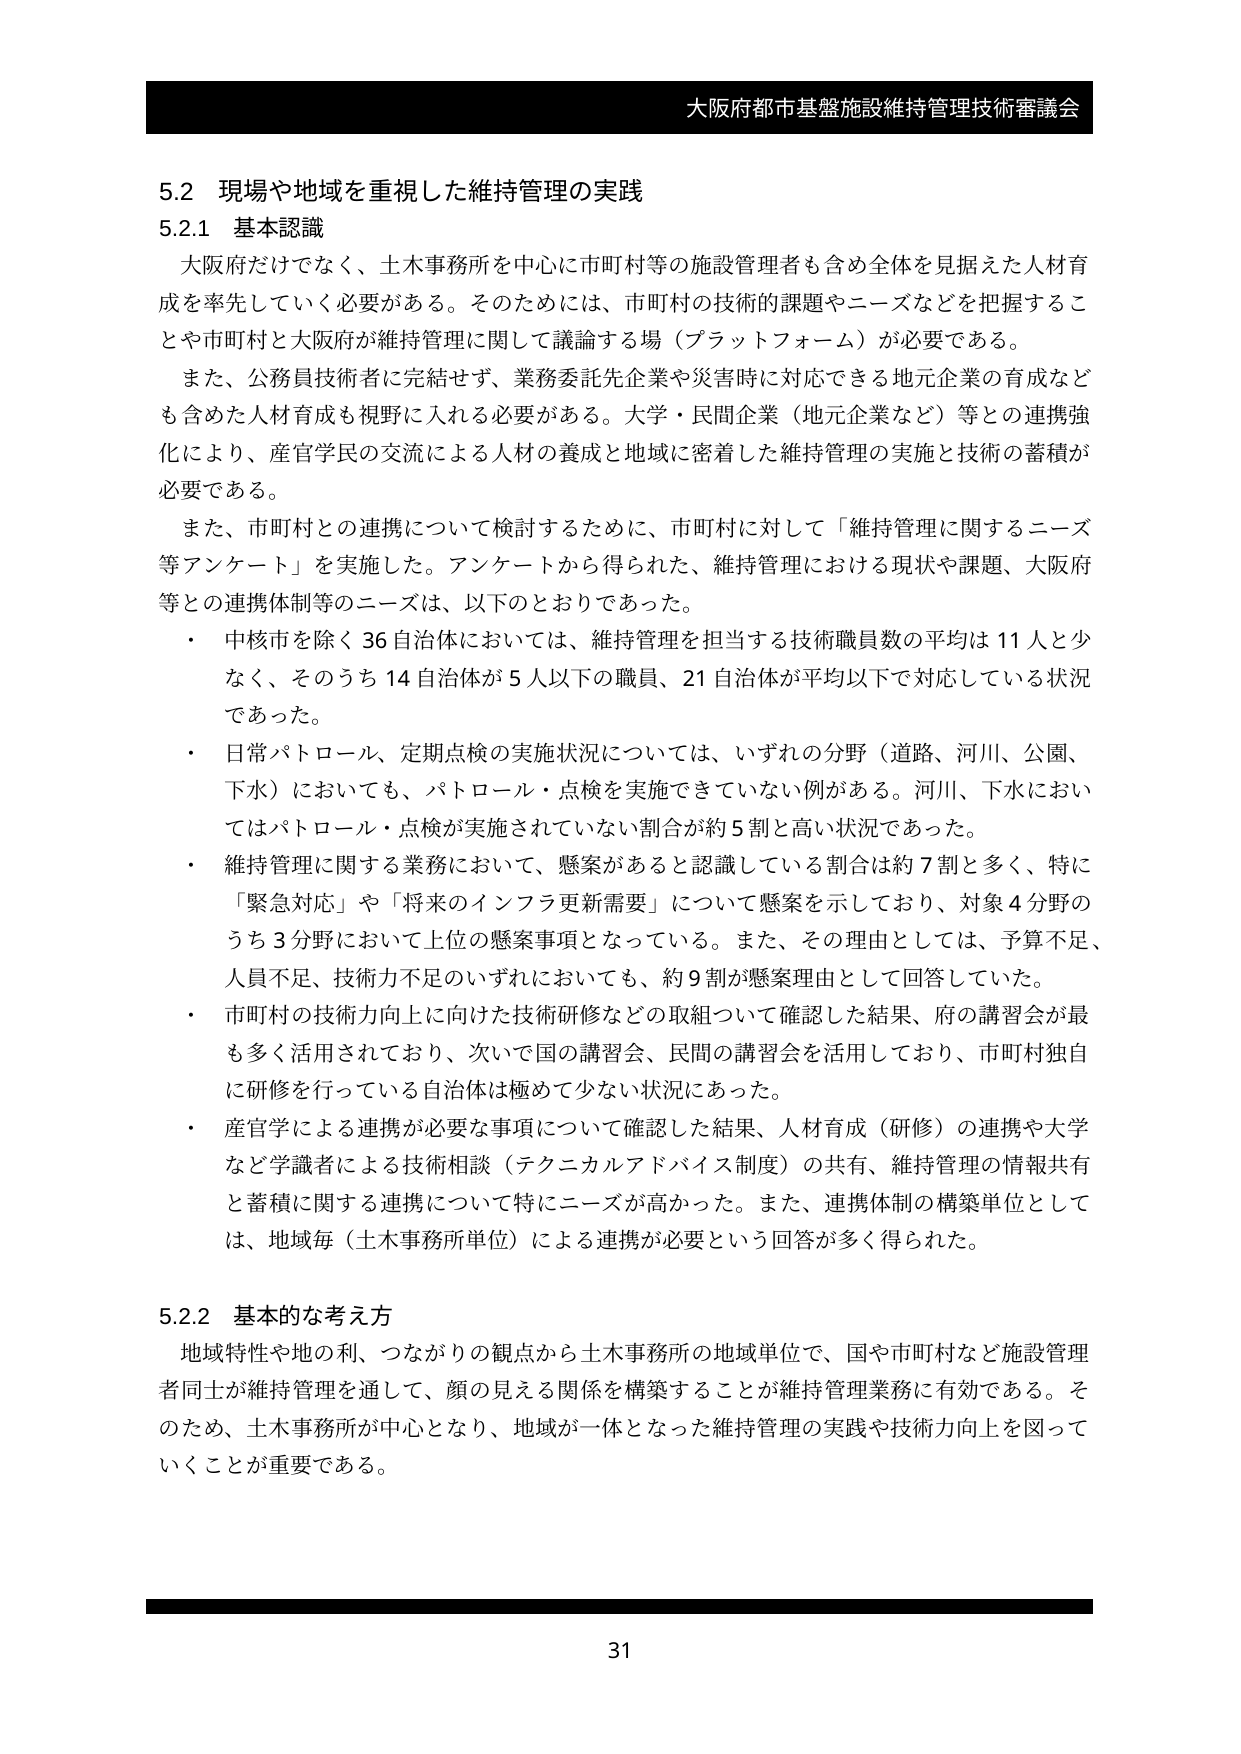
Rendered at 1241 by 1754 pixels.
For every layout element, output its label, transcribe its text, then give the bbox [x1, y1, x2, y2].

text 大阪府だけでなく、土木事務所を中心に市町村等の施設管理者も含め全体を見据えた人材育成を率先していく必要がある。そのためには、市町村の技術的課題やニーズなどを把握することや市町村と大阪府が維持管理に関して議論する場（プラットフォーム）が必要である。 [159, 246, 1092, 358]
text 地域特性や地の利、つながりの観点から土木事務所の地域単位で、国や市町村など施設管理者同士が維持管理を通して、顔の見える関係を構築することが維持管理業務に有効である。そのため、土木事務所が中心となり、地域が一体となった維持管理の実践や技術力向上を図っていくことが重要である。 [159, 1333, 1092, 1483]
list 中核市を除く36自治体においては、維持管理を担当する技術職員数の平均は11人と少なく、そのうち14自治体が5人以下の職員、21自治体が平均以下で対応している状況であった。 [181, 621, 1092, 733]
list 日常パトロール、定期点検の実施状況については、いずれの分野（道路、河川、公園、下水）においても、パトロール・点検を実施できていない例がある。河川、下水においてはパトロール・点検が実施されていない割合が約5割と高い状況であった。 [181, 733, 1092, 846]
list 維持管理に関する業務において、懸案があると認識している割合は約7割と多く、特に「緊急対応」や「将来のインフラ更新需要」について懸案を示しており、対象4分野のうち3分野において上位の懸案事項となっている。また、その理由としては、予算不足、人員不足、技術力不足のいずれにおいても、約9割が懸案理由として回答していた。 [181, 846, 1092, 996]
subtitle 基本認識 [159, 208, 1092, 246]
text また、公務員技術者に完結せず、業務委託先企業や災害時に対応できる地元企業の育成なども含めた人材育成も視野に入れる必要がある。大学・民間企業（地元企業など）等との連携強化により、産官学民の交流による人材の養成と地域に密着した維持管理の実施と技術の蓄積が必要である。 [159, 358, 1092, 508]
subtitle 現場や地域を重視した維持管理の実践 [159, 171, 1092, 208]
subtitle 基本的な考え方 [159, 1296, 1092, 1333]
list 産官学による連携が必要な事項について確認した結果、人材育成（研修）の連携や大学など学識者による技術相談（テクニカルアドバイス制度）の共有、維持管理の情報共有と蓄積に関する連携について特にニーズが高かった。また、連携体制の構築単位としては、地域毎（土木事務所単位）による連携が必要という回答が多く得られた。 [181, 1108, 1092, 1258]
list 市町村の技術力向上に向けた技術研修などの取組ついて確認した結果、府の講習会が最も多く活用されており、次いで国の講習会、民間の講習会を活用しており、市町村独自に研修を行っている自治体は極めて少ない状況にあった。 [181, 996, 1092, 1108]
text また、市町村との連携について検討するために、市町村に対して「維持管理に関するニーズ等アンケート」を実施した。アンケートから得られた、維持管理における現状や課題、大阪府等との連携体制等のニーズは、以下のとおりであった。 [159, 508, 1092, 621]
